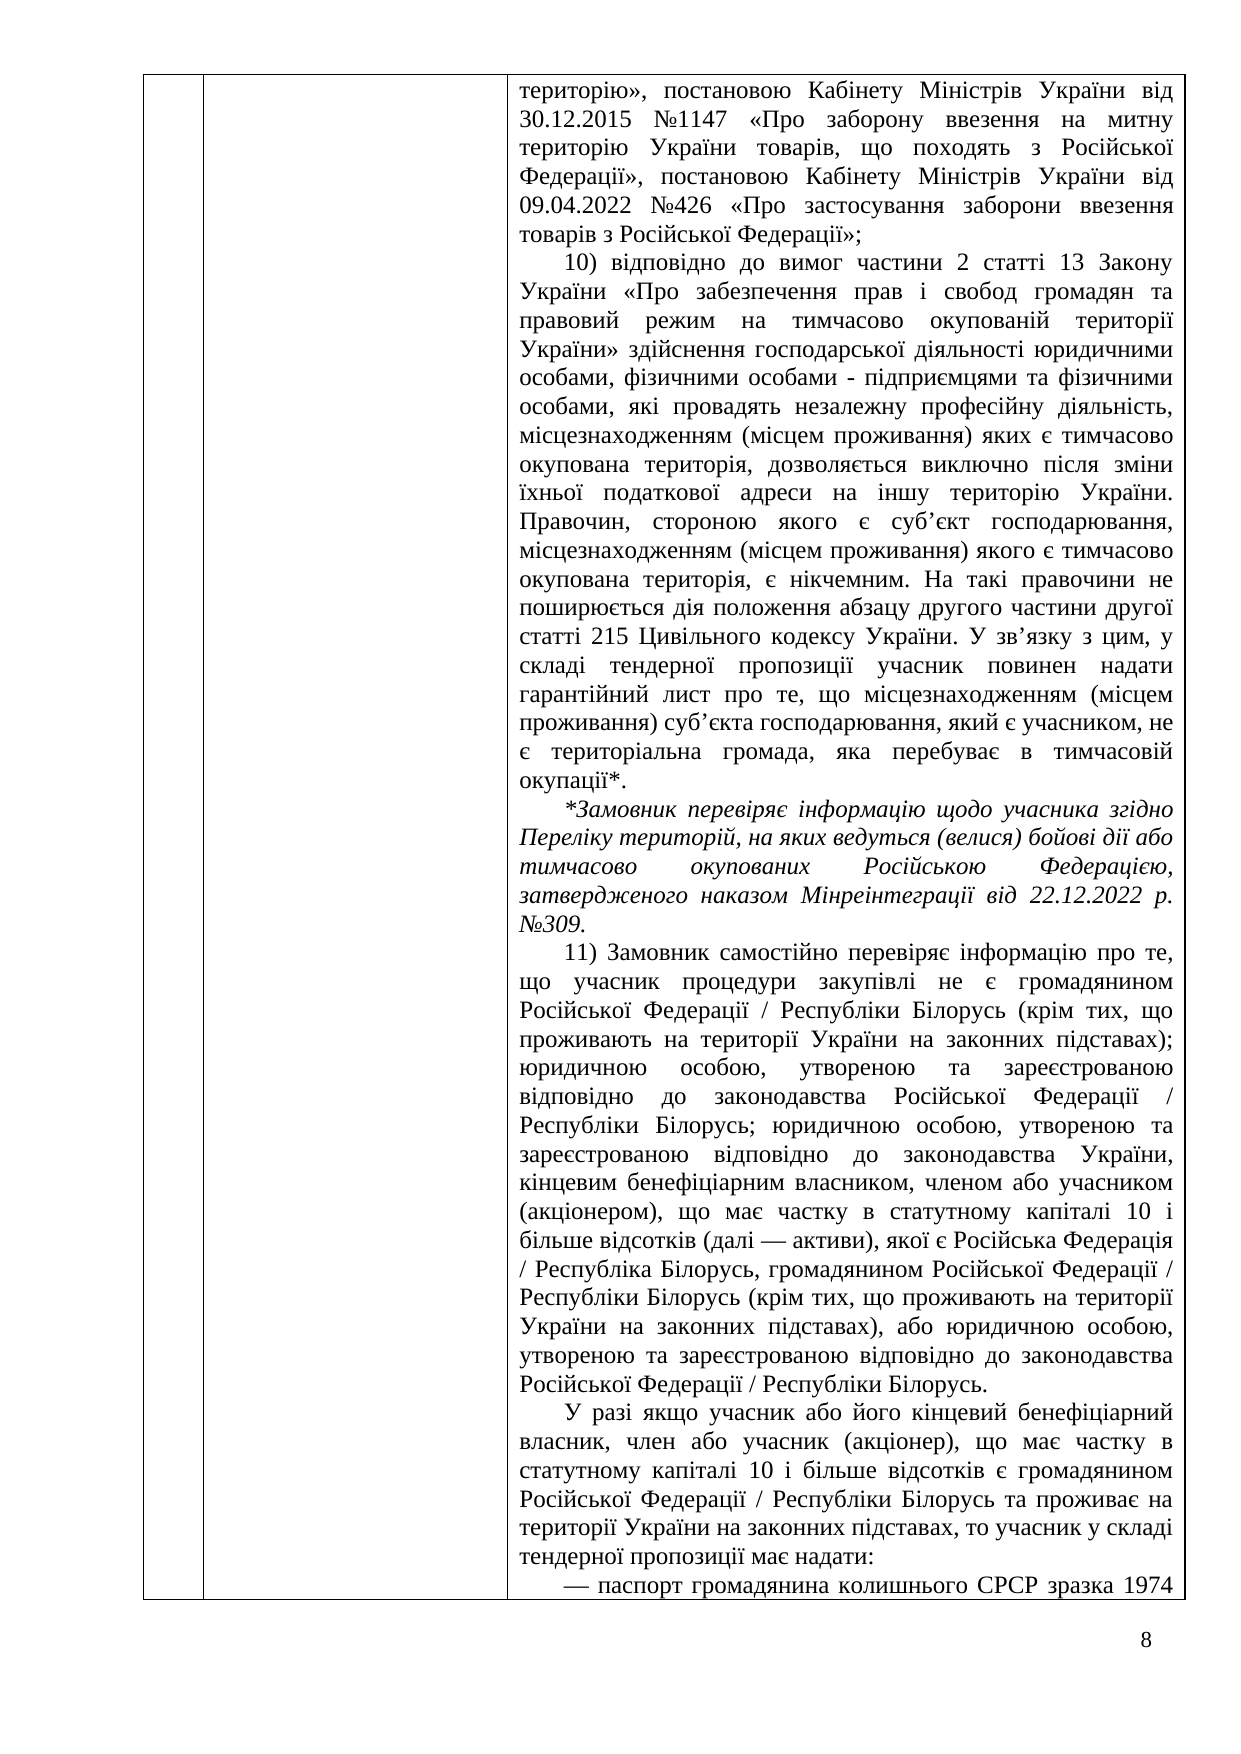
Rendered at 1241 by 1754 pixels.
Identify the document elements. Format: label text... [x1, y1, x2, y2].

table_cell 1 [144, 75, 203, 1599]
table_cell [508, 75, 1184, 1599]
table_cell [204, 75, 507, 1599]
